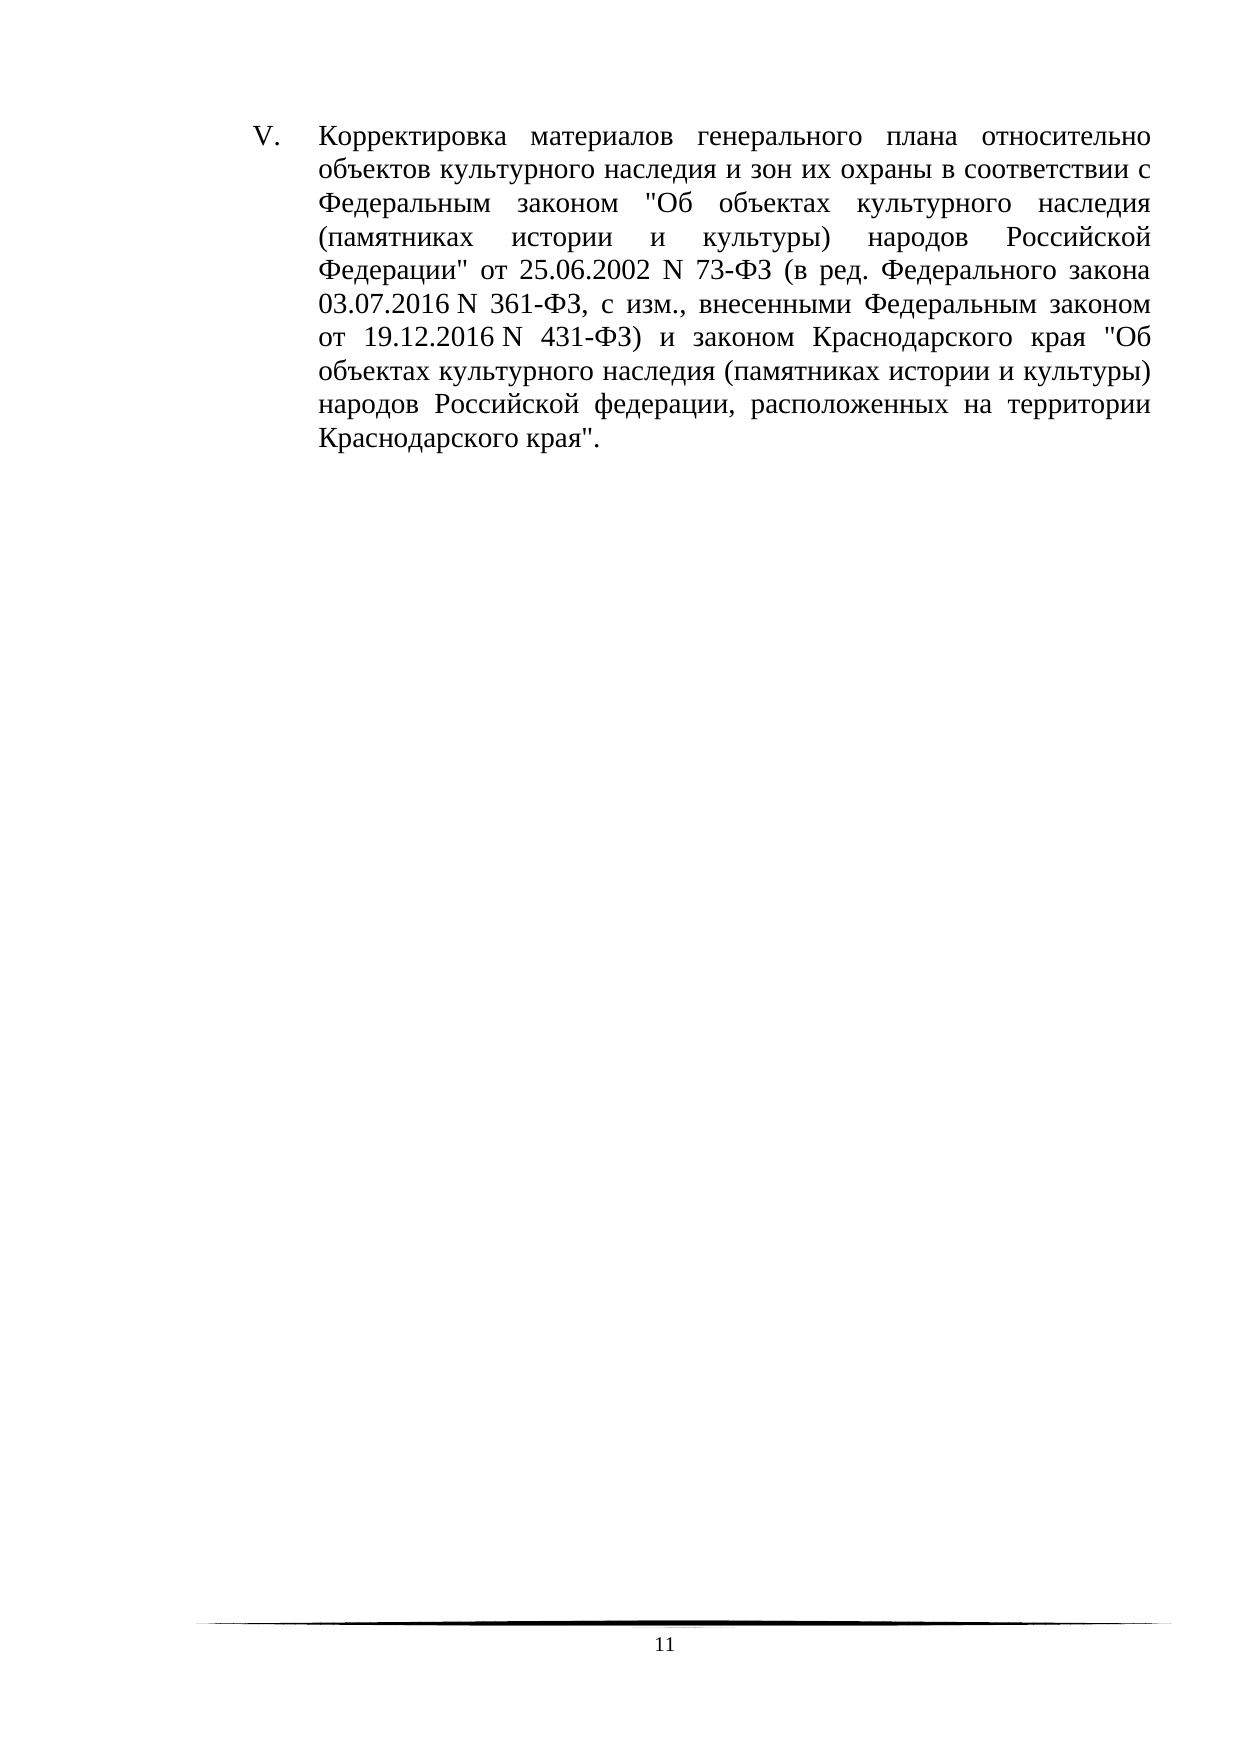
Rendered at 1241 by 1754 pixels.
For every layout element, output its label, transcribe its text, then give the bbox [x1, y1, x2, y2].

picture [195, 1619, 1172, 1628]
list Корректировка материалов генерального плана относительно объектов культурного наследия и зон их охраны в соответствии с Федеральным законом "Об объектах культурного наследия (памятниках истории и культуры) народов Российской Федерации" от 25.06.2002 N 73-ФЗ (в ред. Федерального закона 03.07.2016 N 361-ФЗ, с изм., внесенными Федеральным законом от 19.12.2016 N 431-ФЗ) и законом Краснодарского края "Об объектах культурного наследия (памятниках истории и культуры) народов Российской федерации, расположенных на территории Краснодарского края". [281, 118, 1152, 453]
